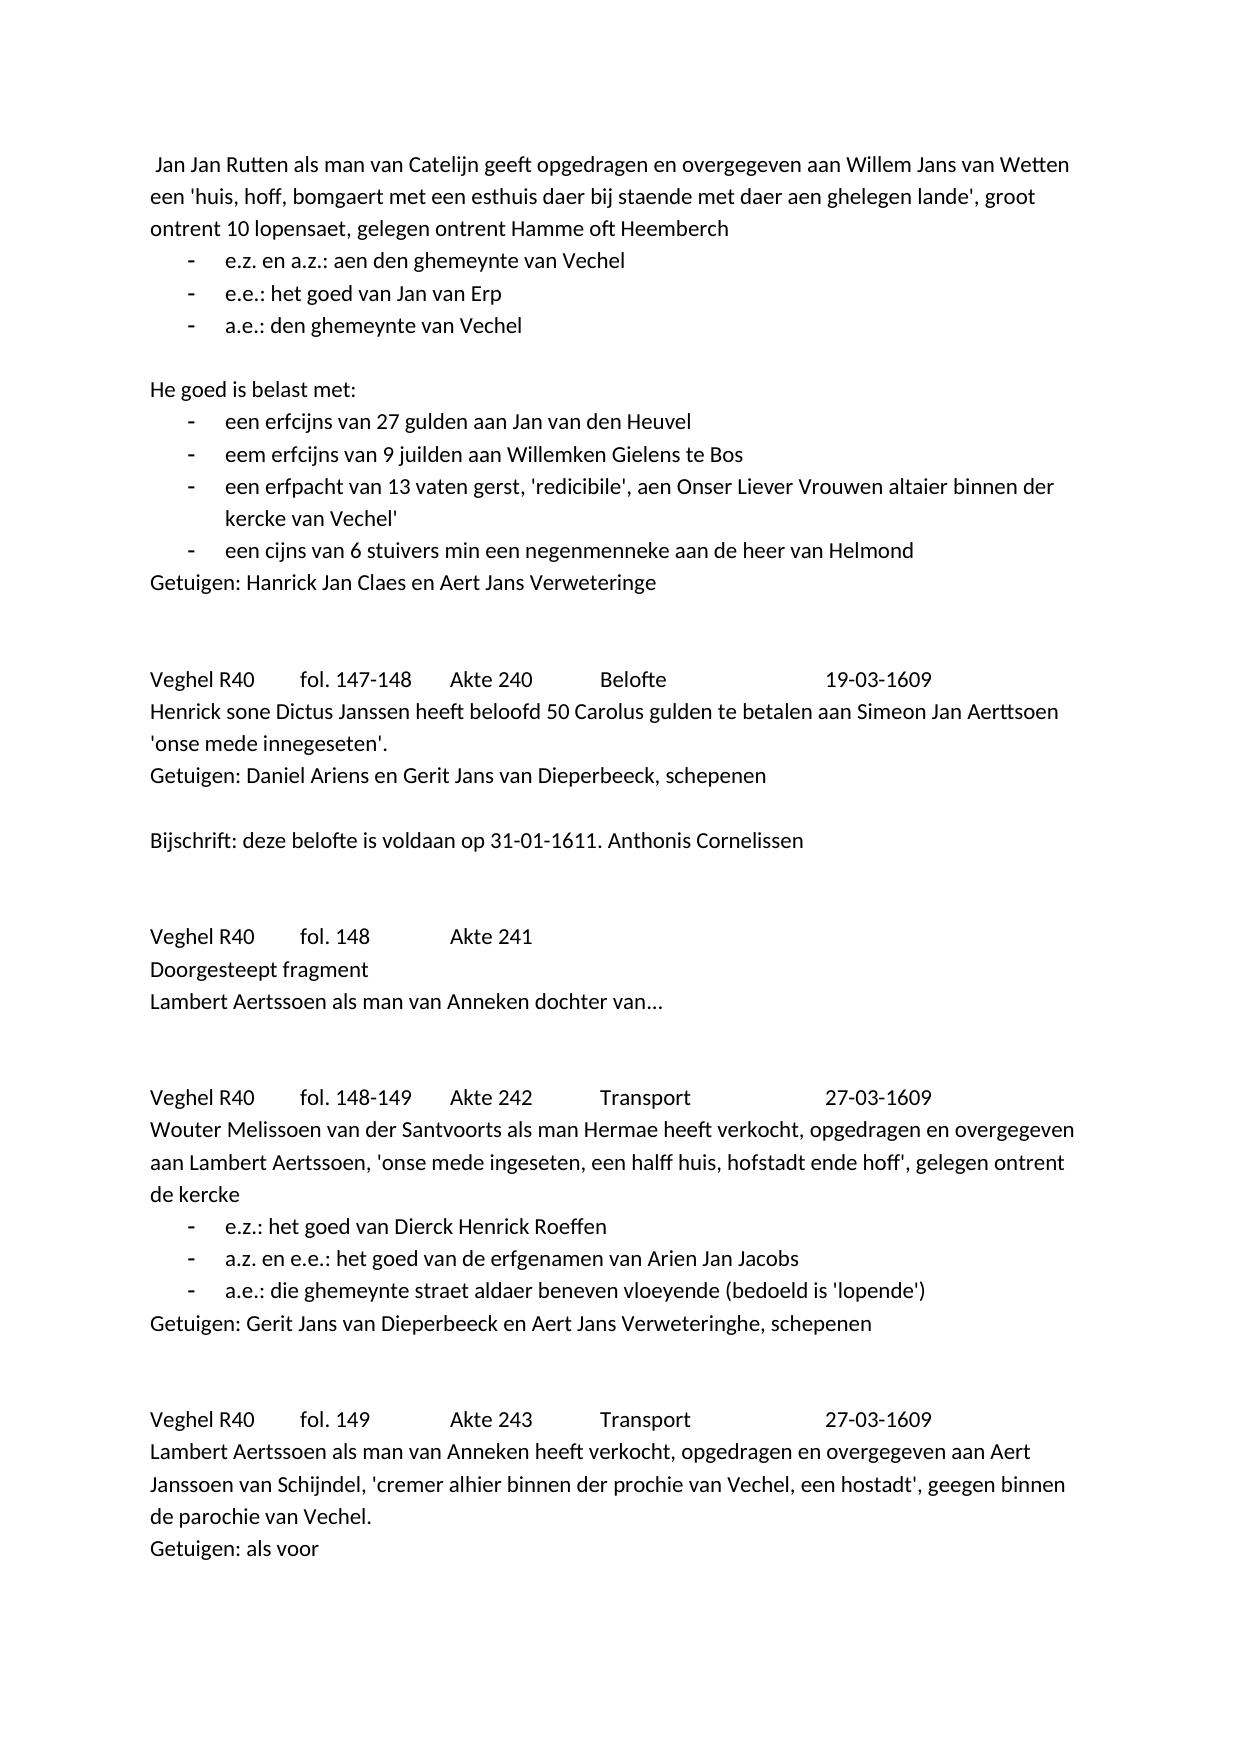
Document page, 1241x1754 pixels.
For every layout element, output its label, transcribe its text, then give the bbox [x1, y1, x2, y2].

text He goed is belast met: [150, 375, 1090, 403]
list een erfcijns van 27 gulden aan Jan van den Heuvel [187, 407, 1090, 436]
text Henrick sone Dictus Janssen heeft beloofd 50 Carolus gulden te betalen aan Simeon Jan Aerttsoen 'onse mede innegeseten'. [150, 697, 1090, 757]
text Wouter Melissoen van der Santvoorts als man Hermae heeft verkocht, opgedragen en overgegeven aan Lambert Aertssoen, 'onse mede ingeseten, een halff huis, hofstadt ende hoff', gelegen ontrent de kercke [150, 1116, 1090, 1208]
text Getuigen: Hanrick Jan Claes en Aert Jans Verweteringe [150, 568, 1090, 596]
text Veghel R40 fol. 148 Akte 241 [150, 922, 1090, 951]
text Veghel R40 fol. 148-149 Akte 242 Transport 27-03-1609 [150, 1083, 1090, 1111]
text Bijschrift: deze belofte is voldaan op 31-01-1611. Anthonis Cornelissen [150, 826, 1090, 854]
text Getuigen: Daniel Ariens en Gerit Jans van Dieperbeeck, schepenen [150, 762, 1090, 789]
text Veghel R40 fol. 149 Akte 243 Transport 27-03-1609 [150, 1405, 1090, 1433]
list a.z. en e.e.: het goed van de erfgenamen van Arien Jan Jacobs [187, 1244, 1090, 1272]
text Lambert Aertssoen als man van Anneken heeft verkocht, opgedragen en overgegeven aan Aert Janssoen van Schijndel, 'cremer alhier binnen der prochie van Vechel, een hostadt', geegen binnen de parochie van Vechel. [150, 1437, 1090, 1530]
list e.e.: het goed van Jan van Erp [187, 279, 1090, 307]
list e.z.: het goed van Dierck Henrick Roeffen [187, 1212, 1090, 1240]
list e.z. en a.z.: aen den ghemeynte van Vechel [187, 247, 1090, 274]
text Lambert Aertssoen als man van Anneken dochter van... [150, 987, 1090, 1015]
text Getuigen: als voor [150, 1534, 1090, 1562]
text Veghel R40 fol. 147-148 Akte 240 Belofte 19-03-1609 [150, 665, 1090, 693]
list een cijns van 6 stuivers min een negenmenneke aan de heer van Helmond [187, 536, 1090, 564]
text Doorgesteept fragment [150, 955, 1090, 983]
list een erfpacht van 13 vaten gerst, 'redicibile', aen Onser Liever Vrouwen altaier binnen der kercke van Vechel' [187, 472, 1090, 532]
text Jan Jan Rutten als man van Catelijn geeft opgedragen en overgegeven aan Willem Jans van Wetten een 'huis, hoff, bomgaert met een esthuis daer bij staende met daer aen ghelegen lande', groot ontrent 10 lopensaet, gelegen ontrent Hamme oft Heemberch [150, 150, 1090, 242]
text Getuigen: Gerit Jans van Dieperbeeck en Aert Jans Verweteringhe, schepenen [150, 1309, 1090, 1337]
list eem erfcijns van 9 juilden aan Willemken Gielens te Bos [187, 440, 1090, 468]
list a.e.: den ghemeynte van Vechel [187, 311, 1090, 339]
list a.e.: die ghemeynte straet aldaer beneven vloeyende (bedoeld is 'lopende') [187, 1277, 1090, 1304]
